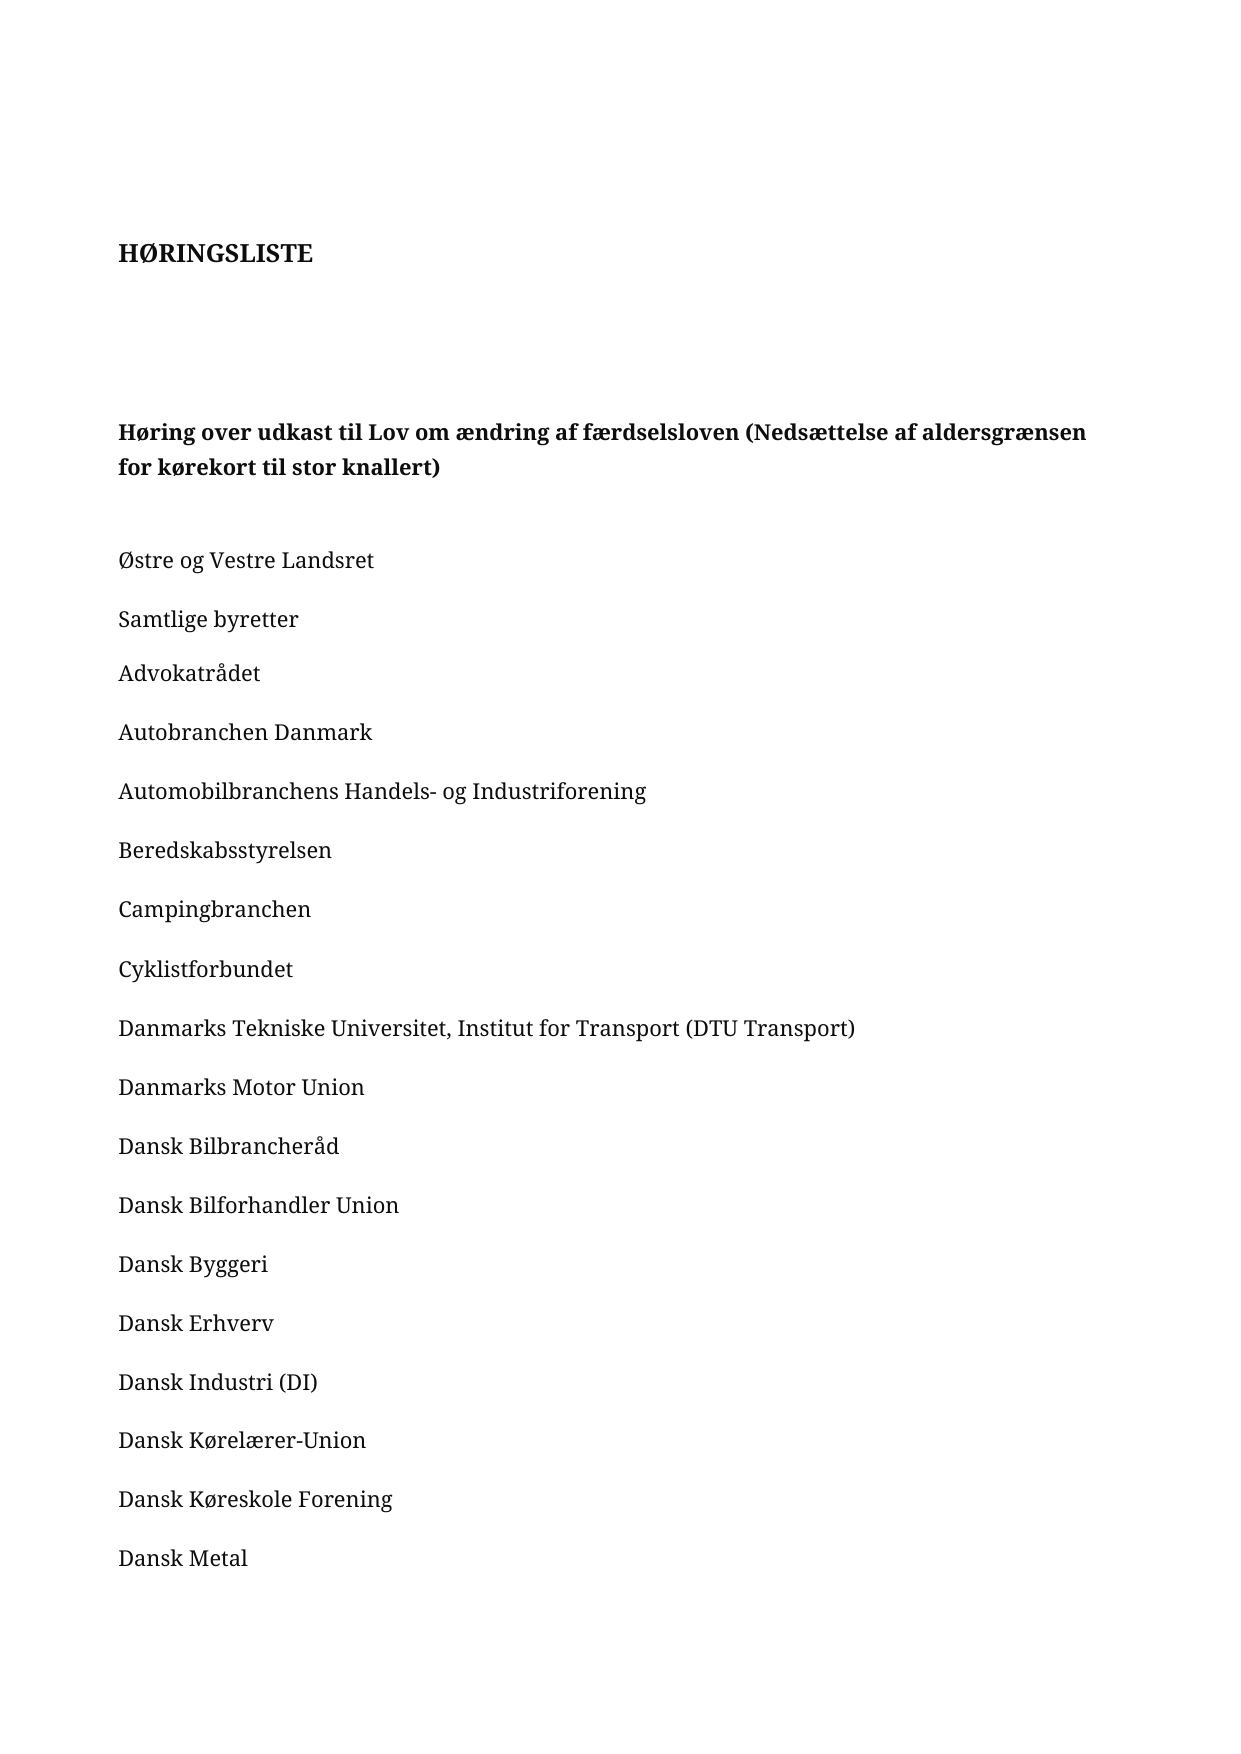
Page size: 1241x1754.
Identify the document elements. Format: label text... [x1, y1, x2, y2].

text HØRINGSLISTE [118, 236, 1122, 270]
text Høring over udkast til Lov om ændring af færdselsloven (Nedsættelse af aldersgrænsen for kørekort til stor knallert) [118, 417, 1122, 481]
text Østre og Vestre Landsret [118, 544, 1122, 574]
text Danmarks Tekniske Universitet, Institut for Transport (DTU Transport) [118, 1013, 1122, 1042]
text Dansk Bilbrancheråd [118, 1131, 1122, 1160]
text Dansk Bilforhandler Union [118, 1189, 1122, 1219]
text Dansk Kørelærer-Union [118, 1425, 1122, 1455]
text Dansk Erhverv [118, 1307, 1122, 1337]
text Cyklistforbundet [118, 954, 1122, 983]
text Campingbranchen [118, 894, 1122, 924]
text Dansk Køreskole Forening [118, 1484, 1122, 1514]
text Beredskabsstyrelsen [118, 835, 1122, 865]
text Danmarks Motor Union [118, 1072, 1122, 1101]
text Dansk Metal [118, 1543, 1122, 1573]
text Advokatrådet [118, 658, 1122, 688]
text Dansk Industri (DI) [118, 1366, 1122, 1396]
text Dansk Byggeri [118, 1248, 1122, 1278]
text Samtlige byretter [118, 603, 1122, 633]
text Automobilbranchens Handels- og Industriforening [118, 776, 1122, 806]
text Autobranchen Danmark [118, 717, 1122, 747]
